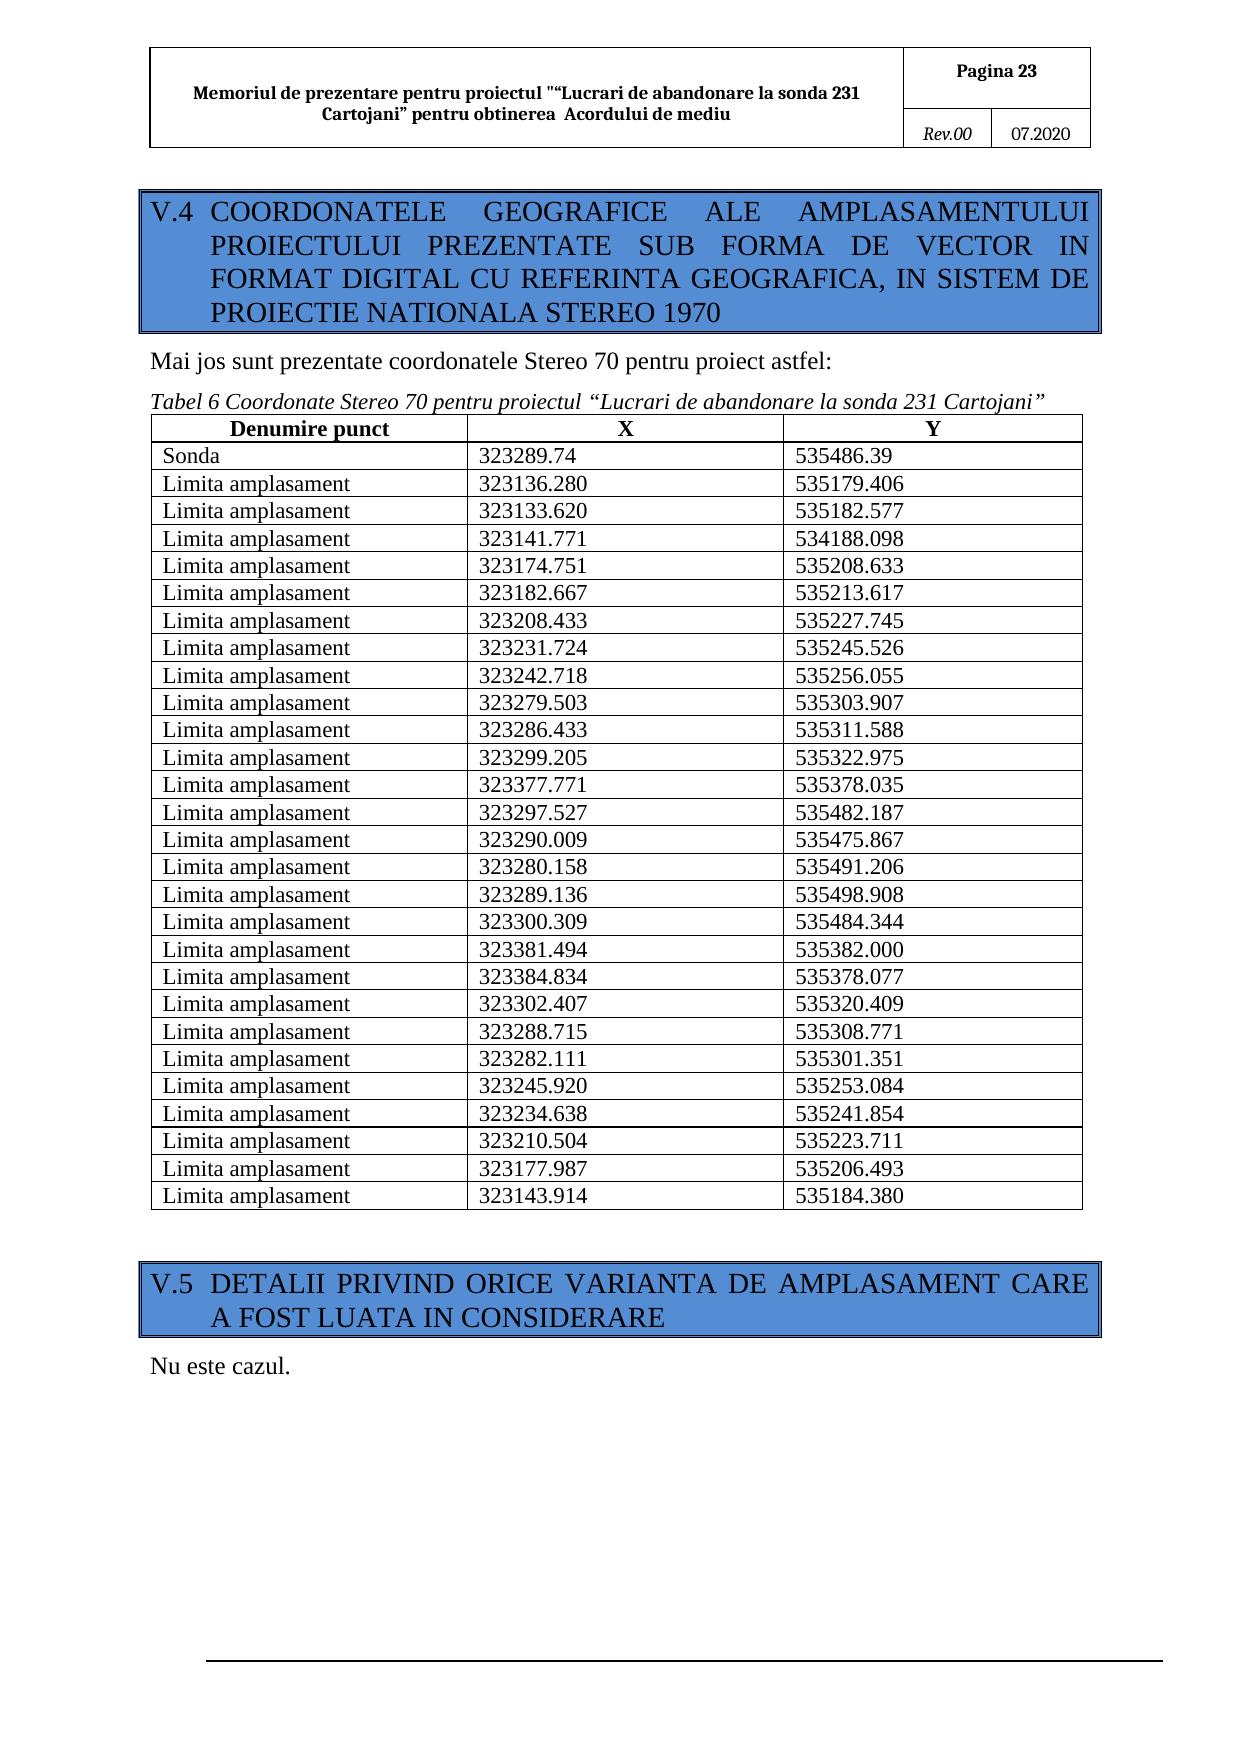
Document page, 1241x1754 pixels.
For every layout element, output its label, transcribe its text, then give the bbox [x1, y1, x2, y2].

table_cell 323377.771 [468, 771, 783, 798]
table_cell 323299.205 [468, 744, 783, 770]
table_cell 323289.136 [468, 881, 783, 907]
table_cell Limita amplasament [152, 1073, 467, 1099]
table_cell Limita amplasament [152, 607, 467, 633]
table_cell 535241.854 [784, 1100, 1082, 1126]
table_header Denumire punct [152, 415, 467, 441]
table_cell 323177.987 [468, 1155, 783, 1181]
table_cell 535482.187 [784, 799, 1082, 825]
table_cell 323279.503 [468, 689, 783, 715]
table_cell 323174.751 [468, 552, 783, 578]
table_cell Limita amplasament [152, 1182, 467, 1208]
table_cell 535308.771 [784, 1018, 1082, 1044]
text Tabel 6 Coordonate Stereo 70 pentru proiectul “Lucrari de abandonare la sonda 231 Cartojani” [150, 388, 1090, 414]
table_cell Limita amplasament [152, 470, 467, 496]
table_cell 323302.407 [468, 990, 783, 1017]
table_cell Limita amplasament [152, 1128, 467, 1154]
table_cell Limita amplasament [152, 1100, 467, 1126]
table_cell Limita amplasament [152, 881, 467, 907]
table_cell Limita amplasament [152, 771, 467, 798]
table_cell 323208.433 [468, 607, 783, 633]
table_cell 535253.084 [784, 1073, 1082, 1099]
table_cell Limita amplasament [152, 552, 467, 578]
subtitle COORDONATELE GEOGRAFICE ALE AMPLASAMENTULUI PROIECTULUI PREZENTATE SUB FORMA DE VECTOR IN FORMAT DIGITAL CU REFERINTA GEOGRAFICA, IN SISTEM DE PROIECTIE NATIONALA STEREO 1970 [142, 193, 1098, 331]
table_cell 535184.380 [784, 1182, 1082, 1208]
table_cell 535322.975 [784, 744, 1082, 770]
table_cell Limita amplasament [152, 963, 467, 989]
table_cell 535245.526 [784, 634, 1082, 661]
text Mai jos sunt prezentate coordonatele Stereo 70 pentru proiect astfel: [150, 346, 1090, 375]
table_cell 323300.309 [468, 908, 783, 934]
table_cell 323280.158 [468, 854, 783, 880]
table_cell 323288.715 [468, 1018, 783, 1044]
table_cell 323282.111 [468, 1045, 783, 1072]
table_cell Limita amplasament [152, 990, 467, 1017]
table_cell Limita amplasament [152, 1045, 467, 1072]
table_cell Limita amplasament [152, 826, 467, 852]
table_cell 323231.724 [468, 634, 783, 661]
table_cell 535213.617 [784, 580, 1082, 606]
subtitle DETALII PRIVIND ORICE VARIANTA DE AMPLASAMENT CARE A FOST LUATA IN CONSIDERARE [142, 1264, 1098, 1335]
table_cell 535206.493 [784, 1155, 1082, 1181]
table_cell 535491.206 [784, 854, 1082, 880]
table_cell 323245.920 [468, 1073, 783, 1099]
table_cell Limita amplasament [152, 525, 467, 551]
table_cell Limita amplasament [152, 689, 467, 715]
table_cell 535311.588 [784, 716, 1082, 743]
table_cell 535486.39 [784, 443, 1082, 469]
table_cell 535182.577 [784, 497, 1082, 524]
table_cell 535484.344 [784, 908, 1082, 934]
table_cell Limita amplasament [152, 716, 467, 743]
table_cell Limita amplasament [152, 936, 467, 962]
table_cell Limita amplasament [152, 908, 467, 934]
table_cell 323286.433 [468, 716, 783, 743]
table_cell 323290.009 [468, 826, 783, 852]
table_header X [468, 415, 783, 441]
table_cell 535382.000 [784, 936, 1082, 962]
table_cell 323234.638 [468, 1100, 783, 1126]
table_cell 535378.035 [784, 771, 1082, 798]
table_cell Limita amplasament [152, 497, 467, 524]
table_cell 323143.914 [468, 1182, 783, 1208]
table_cell 534188.098 [784, 525, 1082, 551]
table_cell 535498.908 [784, 881, 1082, 907]
table_cell Limita amplasament [152, 1155, 467, 1181]
table_cell Limita amplasament [152, 799, 467, 825]
table_cell 535320.409 [784, 990, 1082, 1017]
table_cell 323210.504 [468, 1128, 783, 1154]
table_cell 535227.745 [784, 607, 1082, 633]
text Nu este cazul. [150, 1351, 1090, 1380]
table_cell 323182.667 [468, 580, 783, 606]
table_cell 535179.406 [784, 470, 1082, 496]
table_cell Limita amplasament [152, 854, 467, 880]
table_cell 323289.74 [468, 443, 783, 469]
table_cell 323381.494 [468, 936, 783, 962]
table_cell 535303.907 [784, 689, 1082, 715]
table_cell 323136.280 [468, 470, 783, 496]
table_cell 535208.633 [784, 552, 1082, 578]
table_cell Limita amplasament [152, 580, 467, 606]
table_header Y [784, 415, 1082, 441]
table_cell Limita amplasament [152, 744, 467, 770]
table_cell 323141.771 [468, 525, 783, 551]
table_cell Limita amplasament [152, 662, 467, 688]
table_cell Limita amplasament [152, 1018, 467, 1044]
table_cell 323133.620 [468, 497, 783, 524]
table_cell 323297.527 [468, 799, 783, 825]
table_cell 535256.055 [784, 662, 1082, 688]
table_cell 323242.718 [468, 662, 783, 688]
table_cell Limita amplasament [152, 634, 467, 661]
table_cell 535378.077 [784, 963, 1082, 989]
table_cell 535475.867 [784, 826, 1082, 852]
table_cell 535223.711 [784, 1128, 1082, 1154]
table_cell Sonda [152, 443, 467, 469]
table_cell 323384.834 [468, 963, 783, 989]
table_cell 535301.351 [784, 1045, 1082, 1072]
